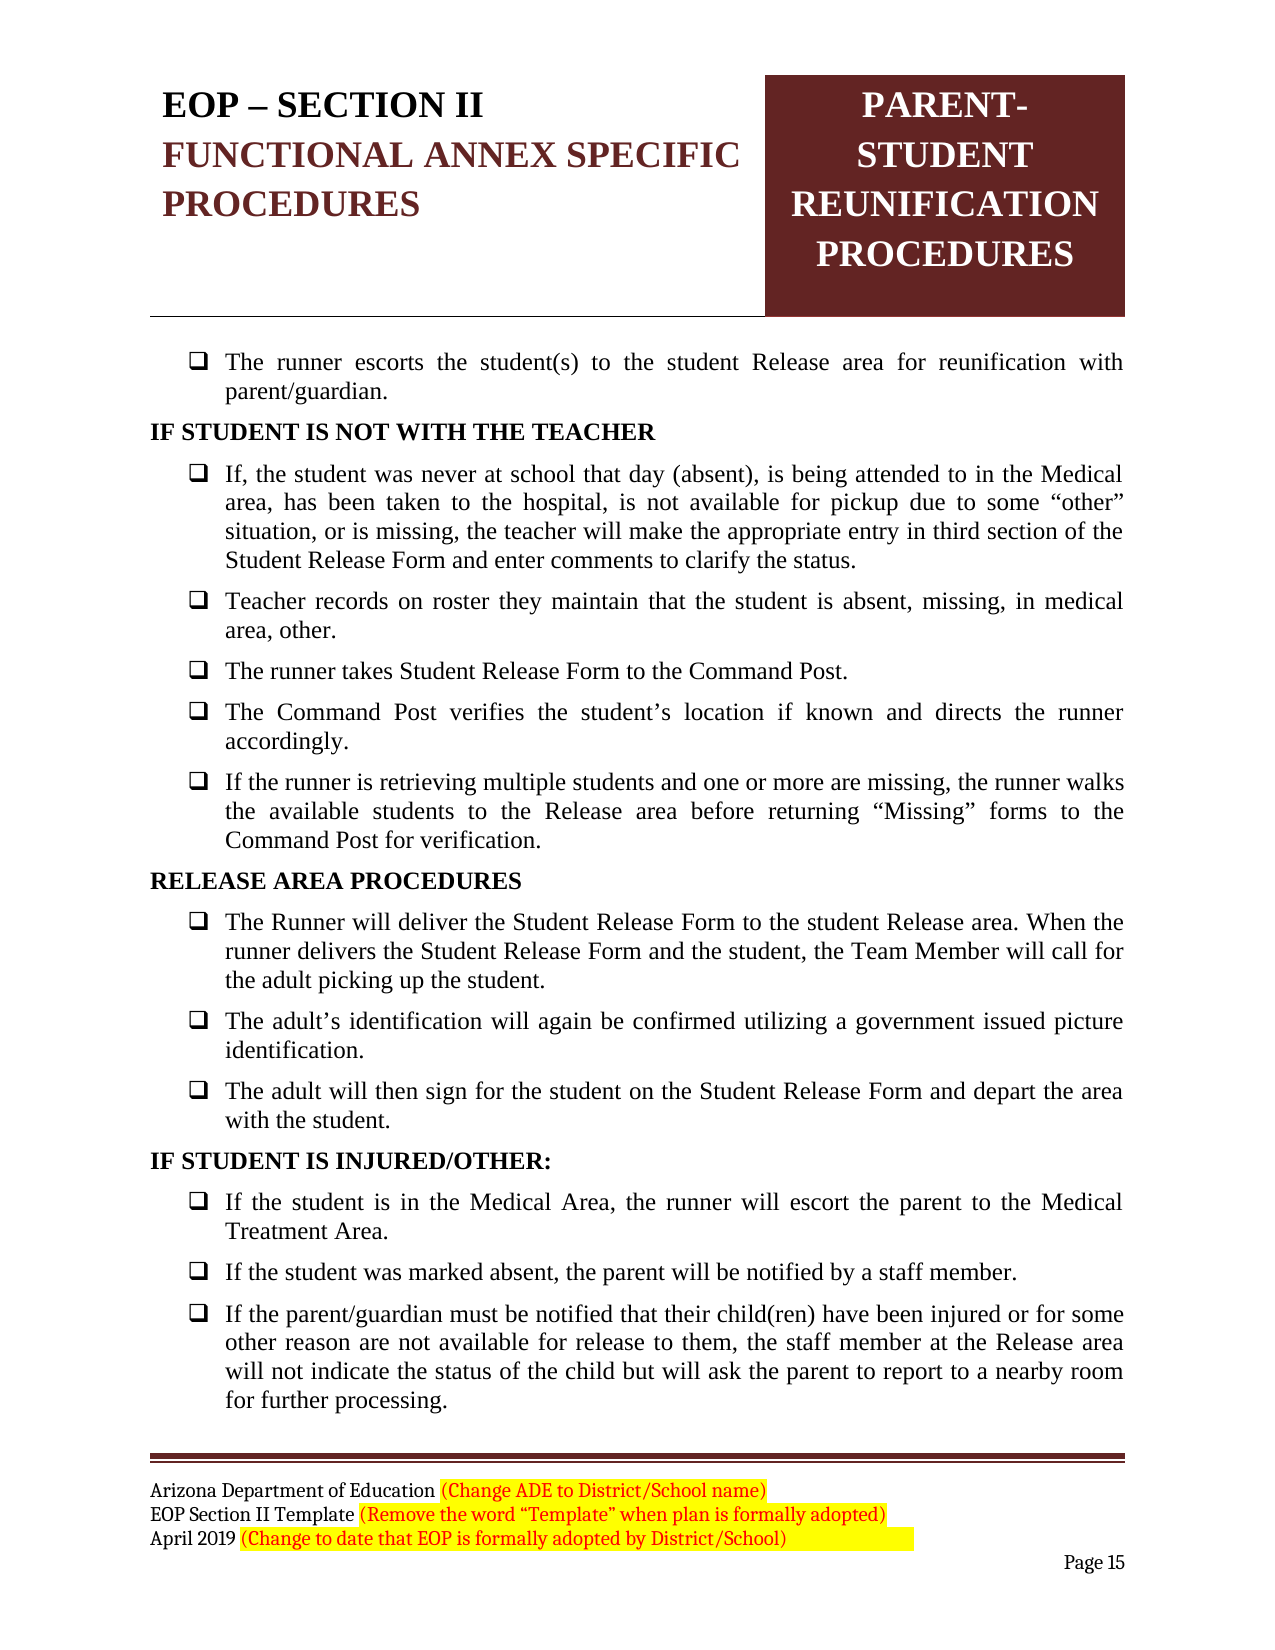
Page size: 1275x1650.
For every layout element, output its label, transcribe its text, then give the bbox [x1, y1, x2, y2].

text IF STUDENT IS NOT WITH THE TEACHER [150, 417, 1125, 446]
list The Command Post verifies the student’s location if known and directs the runner accordingly. [187, 697, 1125, 755]
list The runner takes Student Release Form to the Command Post. [187, 656, 1125, 685]
list If the student is in the Medical Area, the runner will escort the parent to the Medical Treatment Area. [187, 1187, 1125, 1245]
list If the parent/guardian must be notified that their child(ren) have been injured or for some other reason are not available for release to them, the staff member at the Release area will not indicate the status of the child but will ask the parent to report to a nearby room for further processing. [187, 1299, 1125, 1414]
list If the runner is retrieving multiple students and one or more are missing, the runner walks the available students to the Release area before returning “Missing” forms to the Command Post for verification. [187, 767, 1125, 854]
text RELEASE AREA PROCEDURES [150, 866, 1125, 895]
list The adult will then sign for the student on the Student Release Form and depart the area with the student. [187, 1076, 1125, 1134]
list The Runner will deliver the Student Release Form to the student Release area. When the runner delivers the Student Release Form and the student, the Team Member will call for the adult picking up the student. [187, 907, 1125, 994]
list Teacher records on roster they maintain that the student is absent, missing, in medical area, other. [187, 586, 1125, 644]
list If, the student was never at school that day (absent), is being attended to in the Medical area, has been taken to the hospital, is not available for pickup due to some “other” situation, or is missing, the teacher will make the appropriate entry in third section of the Student Release Form and enter comments to clarify the status. [187, 459, 1125, 574]
list The adult’s identification will again be confirmed utilizing a government issued picture identification. [187, 1006, 1125, 1064]
list If the student was marked absent, the parent will be notified by a staff member. [187, 1257, 1125, 1286]
text IF STUDENT IS INJURED/OTHER: [150, 1146, 1125, 1175]
list The runner escorts the student(s) to the student Release area for reunification with parent/guardian. [187, 347, 1125, 405]
